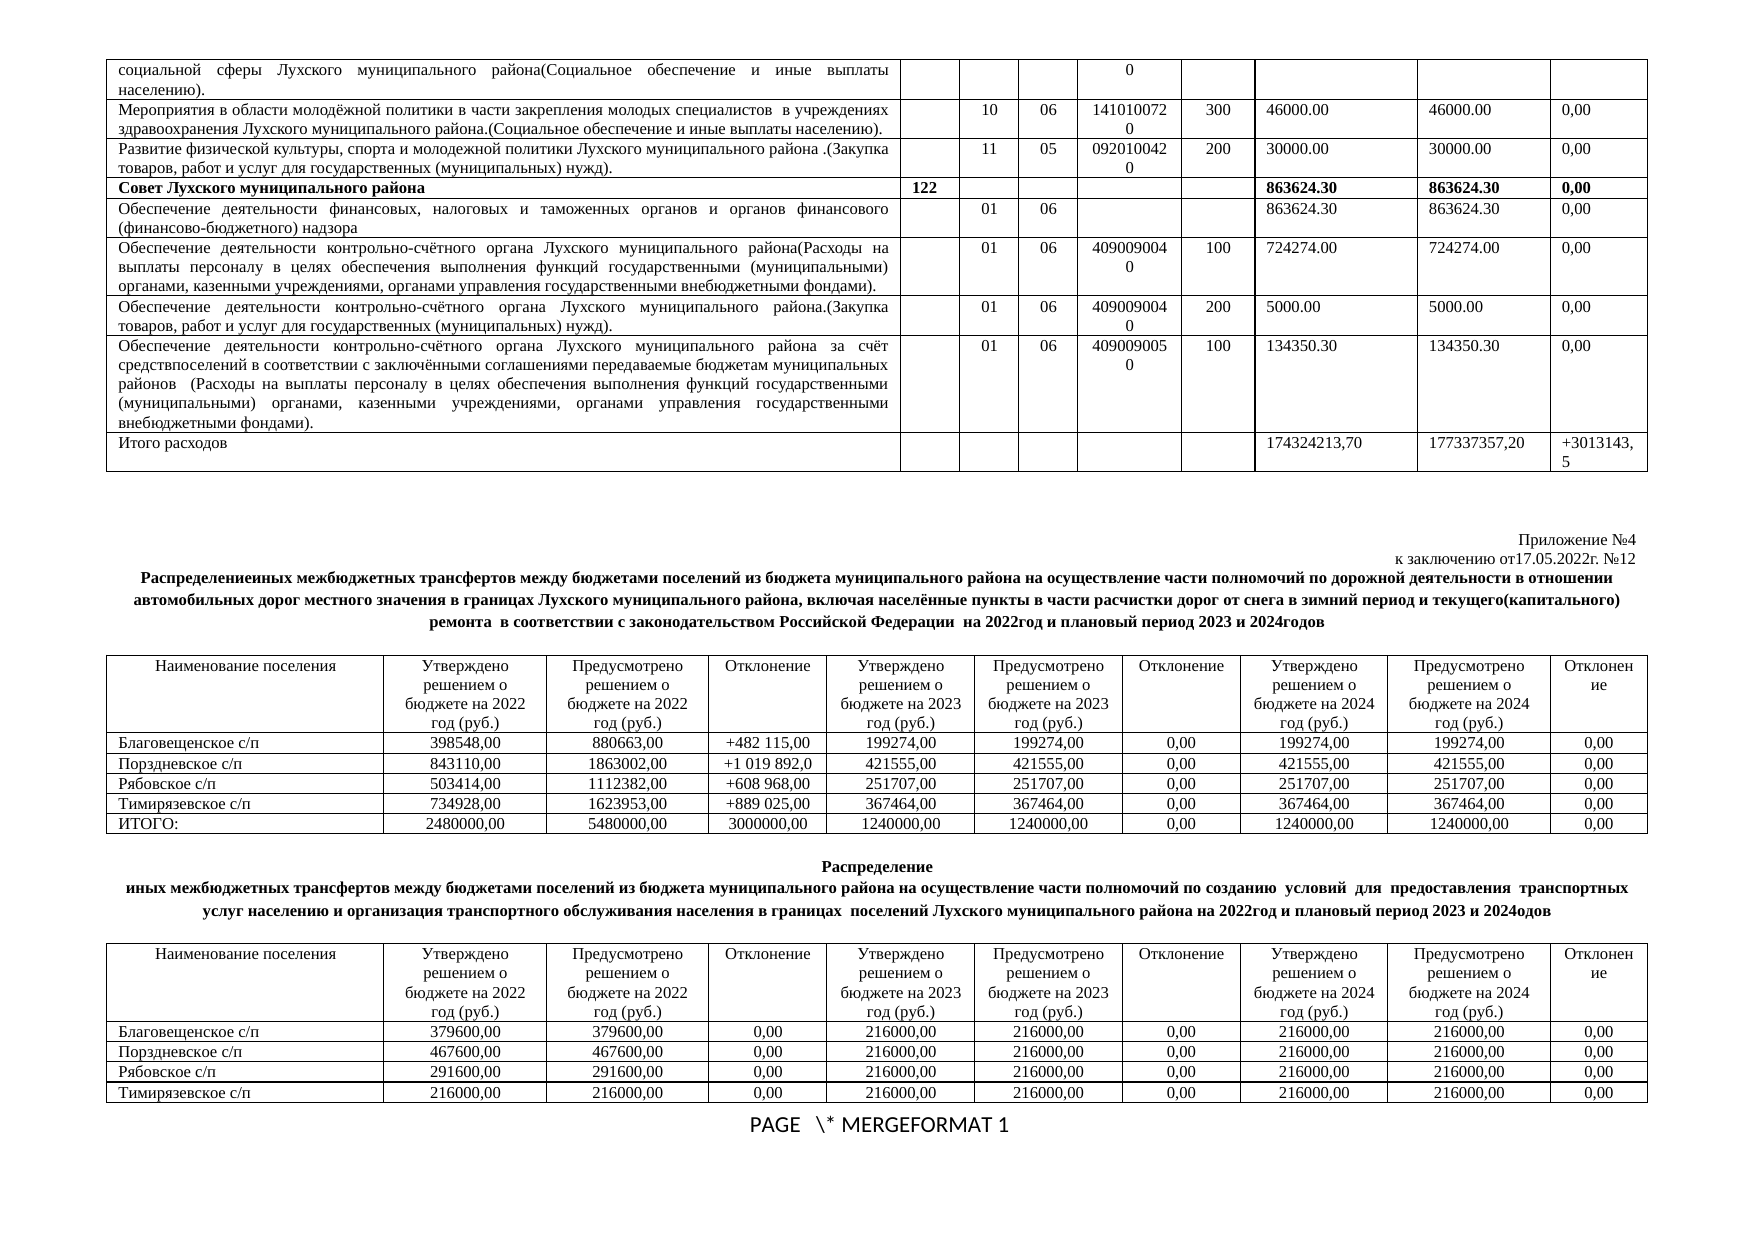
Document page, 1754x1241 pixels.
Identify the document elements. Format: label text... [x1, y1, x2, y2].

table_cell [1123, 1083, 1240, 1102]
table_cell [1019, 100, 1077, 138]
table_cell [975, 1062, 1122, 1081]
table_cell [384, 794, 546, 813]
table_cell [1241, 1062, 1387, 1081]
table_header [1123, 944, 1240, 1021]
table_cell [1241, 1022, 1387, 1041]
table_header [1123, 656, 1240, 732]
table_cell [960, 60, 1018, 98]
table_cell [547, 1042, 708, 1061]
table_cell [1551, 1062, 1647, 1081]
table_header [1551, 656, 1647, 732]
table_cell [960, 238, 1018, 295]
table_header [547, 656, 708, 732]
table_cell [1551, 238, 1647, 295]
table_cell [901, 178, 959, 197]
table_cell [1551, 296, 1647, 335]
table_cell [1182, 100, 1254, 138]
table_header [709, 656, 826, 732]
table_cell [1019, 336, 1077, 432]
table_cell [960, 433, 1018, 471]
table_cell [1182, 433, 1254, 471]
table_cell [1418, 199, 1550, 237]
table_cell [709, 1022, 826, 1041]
text Приложение №4 [118, 529, 1636, 549]
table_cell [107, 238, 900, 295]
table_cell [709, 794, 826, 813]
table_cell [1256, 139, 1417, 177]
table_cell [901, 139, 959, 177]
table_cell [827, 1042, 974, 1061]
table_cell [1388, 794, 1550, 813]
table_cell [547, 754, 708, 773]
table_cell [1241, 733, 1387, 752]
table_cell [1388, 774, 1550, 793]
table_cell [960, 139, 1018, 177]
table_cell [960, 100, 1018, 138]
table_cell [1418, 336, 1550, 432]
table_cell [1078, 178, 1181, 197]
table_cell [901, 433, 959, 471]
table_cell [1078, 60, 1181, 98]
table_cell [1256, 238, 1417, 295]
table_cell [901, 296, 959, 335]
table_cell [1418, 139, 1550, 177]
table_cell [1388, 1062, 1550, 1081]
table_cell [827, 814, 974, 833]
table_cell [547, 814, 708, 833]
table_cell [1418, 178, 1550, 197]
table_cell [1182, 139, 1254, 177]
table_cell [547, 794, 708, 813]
text к заключению от17.05.2022г. №12 [118, 549, 1636, 568]
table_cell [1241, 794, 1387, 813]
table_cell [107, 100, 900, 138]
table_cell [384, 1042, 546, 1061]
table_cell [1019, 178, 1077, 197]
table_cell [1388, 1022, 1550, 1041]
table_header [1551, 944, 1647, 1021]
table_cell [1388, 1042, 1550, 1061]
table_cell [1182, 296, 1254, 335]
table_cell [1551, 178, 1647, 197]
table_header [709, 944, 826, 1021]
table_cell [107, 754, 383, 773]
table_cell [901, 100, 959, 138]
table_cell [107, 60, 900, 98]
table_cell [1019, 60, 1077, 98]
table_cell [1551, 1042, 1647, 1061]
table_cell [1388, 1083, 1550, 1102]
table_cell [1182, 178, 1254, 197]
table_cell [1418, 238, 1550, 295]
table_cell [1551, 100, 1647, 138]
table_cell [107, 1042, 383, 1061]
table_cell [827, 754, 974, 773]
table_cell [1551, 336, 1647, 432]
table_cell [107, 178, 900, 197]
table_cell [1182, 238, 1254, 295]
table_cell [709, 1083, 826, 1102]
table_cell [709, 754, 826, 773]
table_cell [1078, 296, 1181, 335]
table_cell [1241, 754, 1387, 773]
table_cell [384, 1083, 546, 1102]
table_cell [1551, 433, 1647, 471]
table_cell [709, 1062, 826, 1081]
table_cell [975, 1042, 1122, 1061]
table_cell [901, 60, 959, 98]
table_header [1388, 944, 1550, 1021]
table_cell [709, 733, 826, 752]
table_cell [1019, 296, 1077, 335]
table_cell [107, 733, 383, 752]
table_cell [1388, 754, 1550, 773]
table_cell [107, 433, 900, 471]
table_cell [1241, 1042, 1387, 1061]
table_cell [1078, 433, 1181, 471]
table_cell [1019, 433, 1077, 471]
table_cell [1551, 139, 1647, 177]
text Распределение [118, 856, 1636, 876]
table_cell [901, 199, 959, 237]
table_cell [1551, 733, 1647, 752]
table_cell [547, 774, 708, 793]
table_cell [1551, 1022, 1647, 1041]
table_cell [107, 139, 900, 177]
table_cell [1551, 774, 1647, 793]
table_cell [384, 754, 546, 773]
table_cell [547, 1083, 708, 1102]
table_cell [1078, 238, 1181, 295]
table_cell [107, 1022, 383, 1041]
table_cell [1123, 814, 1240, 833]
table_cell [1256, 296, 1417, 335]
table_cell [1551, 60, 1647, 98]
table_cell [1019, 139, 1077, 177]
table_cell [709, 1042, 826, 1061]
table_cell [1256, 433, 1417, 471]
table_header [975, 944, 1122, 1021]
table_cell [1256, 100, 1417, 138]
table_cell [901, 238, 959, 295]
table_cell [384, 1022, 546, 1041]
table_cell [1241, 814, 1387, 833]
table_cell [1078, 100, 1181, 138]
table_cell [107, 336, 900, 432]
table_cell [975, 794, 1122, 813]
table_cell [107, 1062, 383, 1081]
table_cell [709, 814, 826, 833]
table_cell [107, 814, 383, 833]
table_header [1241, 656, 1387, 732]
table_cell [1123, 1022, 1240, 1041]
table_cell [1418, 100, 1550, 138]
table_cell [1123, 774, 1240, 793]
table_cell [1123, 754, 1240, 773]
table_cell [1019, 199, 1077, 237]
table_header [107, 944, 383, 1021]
text иных межбюджетных трансфертов между бюджетами поселений из бюджета муниципального района на осуществление части полномочий по созданию условий для предоставления транспортных услуг населению и организация транспортного обслуживания населения в границах поселений Лухского муниципального района на 2022год и плановый период 2023 и 2024одов [118, 878, 1636, 919]
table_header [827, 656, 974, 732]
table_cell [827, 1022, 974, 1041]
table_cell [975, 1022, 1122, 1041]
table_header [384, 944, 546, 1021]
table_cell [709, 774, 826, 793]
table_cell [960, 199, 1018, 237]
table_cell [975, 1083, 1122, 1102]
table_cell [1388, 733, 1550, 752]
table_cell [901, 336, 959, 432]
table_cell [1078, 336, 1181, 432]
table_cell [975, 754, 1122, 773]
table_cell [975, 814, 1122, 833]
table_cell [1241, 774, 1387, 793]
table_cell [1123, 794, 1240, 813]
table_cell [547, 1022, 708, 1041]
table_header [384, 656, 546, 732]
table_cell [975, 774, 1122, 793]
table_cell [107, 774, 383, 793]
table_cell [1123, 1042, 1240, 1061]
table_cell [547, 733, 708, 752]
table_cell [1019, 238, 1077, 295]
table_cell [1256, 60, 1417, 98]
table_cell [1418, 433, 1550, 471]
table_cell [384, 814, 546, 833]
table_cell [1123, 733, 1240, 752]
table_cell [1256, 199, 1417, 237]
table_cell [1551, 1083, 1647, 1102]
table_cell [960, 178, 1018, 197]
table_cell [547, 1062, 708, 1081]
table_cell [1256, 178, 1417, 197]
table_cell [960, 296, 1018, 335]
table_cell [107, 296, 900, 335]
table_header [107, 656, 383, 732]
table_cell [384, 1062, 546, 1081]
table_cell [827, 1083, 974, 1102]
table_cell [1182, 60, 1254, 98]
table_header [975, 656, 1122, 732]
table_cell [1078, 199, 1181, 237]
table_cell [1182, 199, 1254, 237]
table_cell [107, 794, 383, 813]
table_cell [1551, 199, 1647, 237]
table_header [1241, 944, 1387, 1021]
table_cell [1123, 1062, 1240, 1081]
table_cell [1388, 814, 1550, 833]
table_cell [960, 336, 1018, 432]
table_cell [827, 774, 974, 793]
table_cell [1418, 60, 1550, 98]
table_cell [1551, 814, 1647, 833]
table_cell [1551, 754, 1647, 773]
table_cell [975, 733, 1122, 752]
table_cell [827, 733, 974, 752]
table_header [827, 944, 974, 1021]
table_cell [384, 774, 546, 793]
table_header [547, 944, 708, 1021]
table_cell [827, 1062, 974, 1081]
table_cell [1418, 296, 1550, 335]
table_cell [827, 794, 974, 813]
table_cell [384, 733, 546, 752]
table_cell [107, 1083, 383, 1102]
text Распределениеиных межбюджетных трансфертов между бюджетами поселений из бюджета муниципального района на осуществление части полномочий по дорожной деятельности в отношении автомобильных дорог местного значения в границах Лухского муниципального района, включая населённые пункты в части расчистки дорог от снега в зимний период и текущего(капитального) ремонта в соответствии с законодательством Российской Федерации на 2022год и плановый период 2023 и 2024годов [118, 568, 1636, 631]
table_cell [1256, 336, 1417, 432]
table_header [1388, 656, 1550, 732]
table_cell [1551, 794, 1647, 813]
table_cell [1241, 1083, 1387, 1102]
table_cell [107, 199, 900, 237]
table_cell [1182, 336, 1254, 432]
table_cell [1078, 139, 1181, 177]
